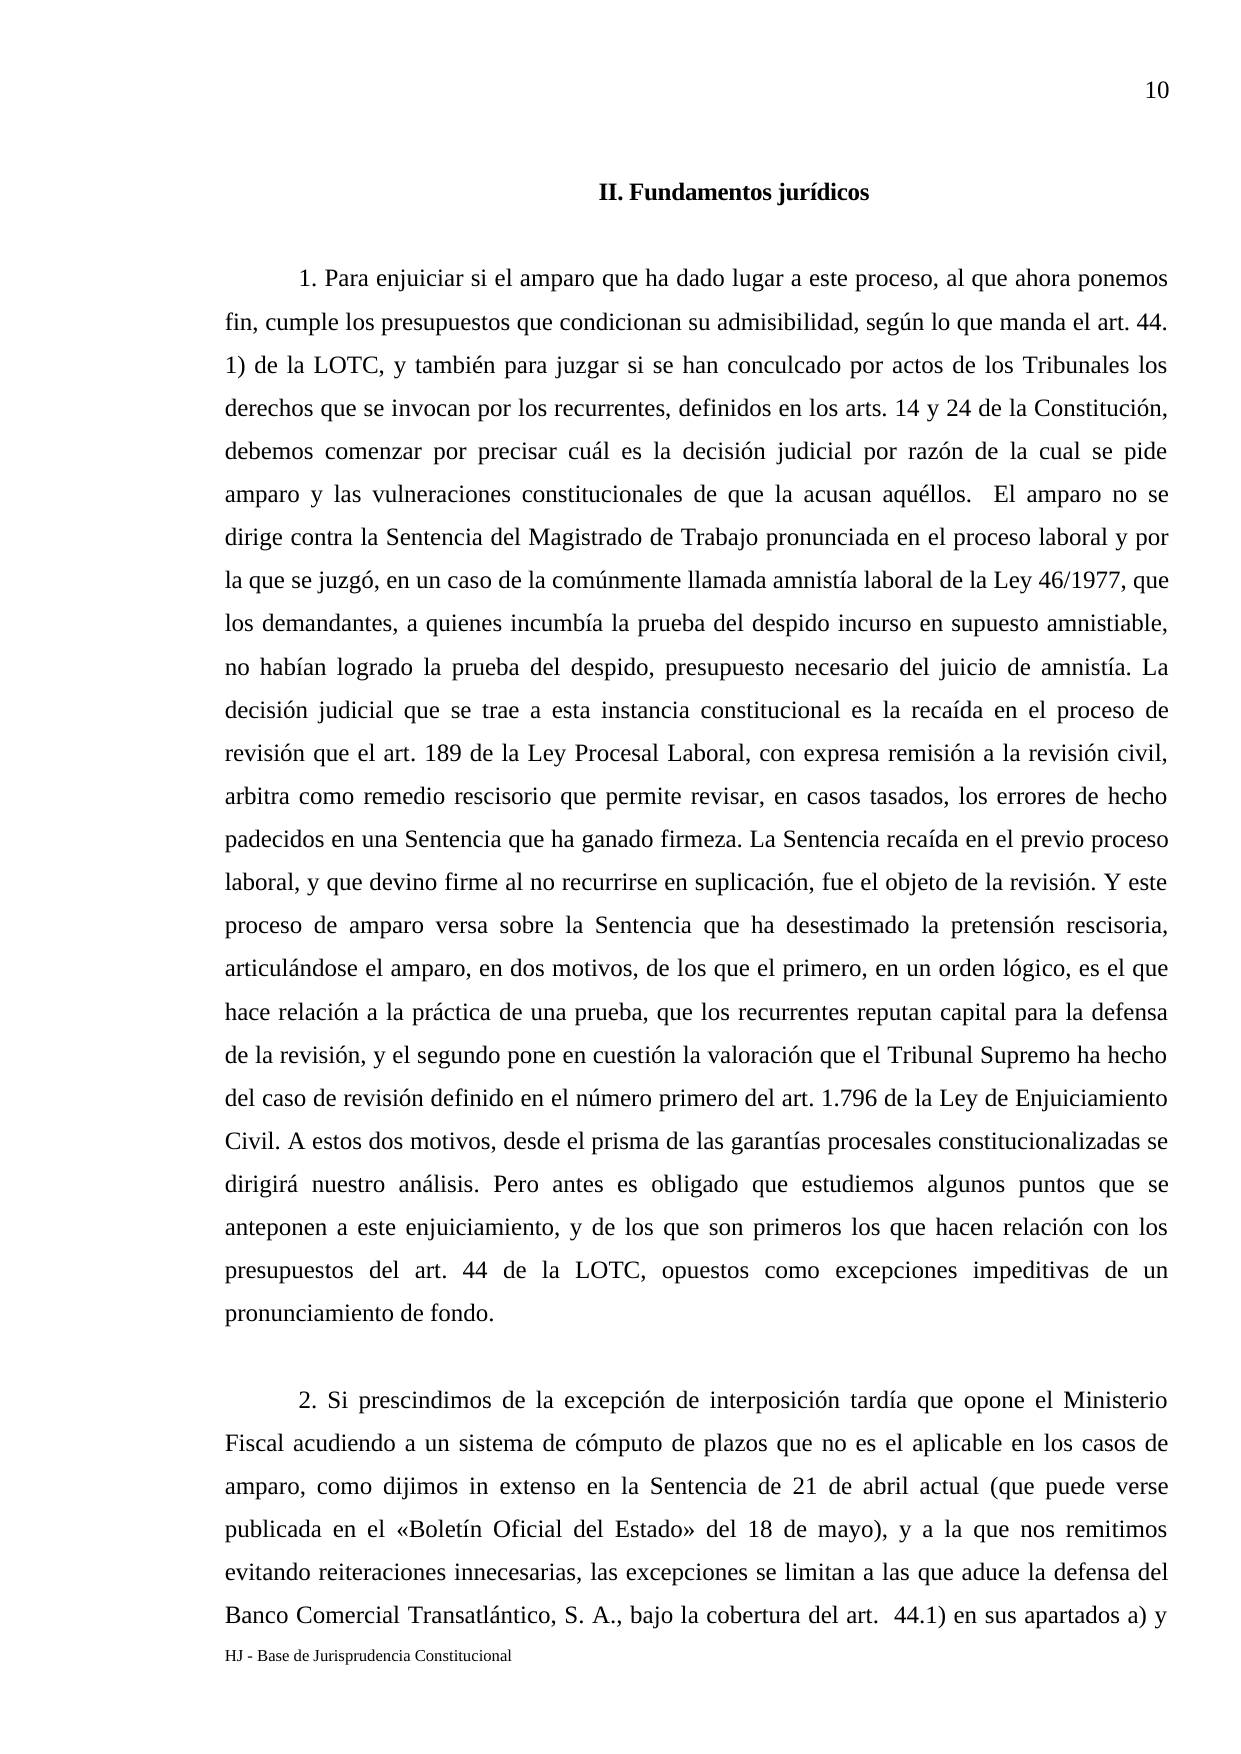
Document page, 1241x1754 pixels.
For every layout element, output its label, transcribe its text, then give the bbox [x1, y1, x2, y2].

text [224, 1385, 1169, 1629]
subtitle II. Fundamentos jurídicos [224, 177, 1169, 206]
text 1. Para enjuiciar si el amparo que ha dado lugar a este proceso, al que ahora ponemos fin, cumple los presupuestos que condicionan su admisibilidad, según lo que manda el art. 44. 1) de la LOTC, y también para juzgar si se han conculcado por actos de los Tribunales los derechos que se invocan por los recurrentes, definidos en los arts. 14 y 24 de la Constitución, debemos comenzar por precisar cuál es la decisión judicial por razón de la cual se pide amparo y las vulneraciones constitucionales de que la acusan aquéllos. El amparo no se dirige contra la Sentencia del Magistrado de Trabajo pronunciada en el proceso laboral y por la que se juzgó, en un caso de la comúnmente llamada amnistía laboral de la Ley 46/1977, que los demandantes, a quienes incumbía la prueba del despido incurso en supuesto amnistiable, no habían logrado la prueba del despido, presupuesto necesario del juicio de amnistía. La decisión judicial que se trae a esta instancia constitucional es la recaída en el proceso de revisión que el art. 189 de la Ley Procesal Laboral, con expresa remisión a la revisión civil, arbitra como remedio rescisorio que permite revisar, en casos tasados, los errores de hecho padecidos en una Sentencia que ha ganado firmeza. La Sentencia recaída en el previo proceso laboral, y que devino firme al no recurrirse en suplicación, fue el objeto de la revisión. Y este proceso de amparo versa sobre la Sentencia que ha desestimado la pretensión rescisoria, articulándose el amparo, en dos motivos, de los que el primero, en un orden lógico, es el que hace relación a la práctica de una prueba, que los recurrentes reputan capital para la defensa de la revisión, y el segundo pone en cuestión la valoración que el Tribunal Supremo ha hecho del caso de revisión definido en el número primero del art. 1.796 de la Ley de Enjuiciamiento Civil. A estos dos motivos, desde el prisma de las garantías procesales constitucionalizadas se dirigirá nuestro análisis. Pero antes es obligado que estudiemos algunos puntos que se anteponen a este enjuiciamiento, y de los que son primeros los que hacen relación con los presupuestos del art. 44 de la LOTC, opuestos como excepciones impeditivas de un pronunciamiento de fondo. [224, 263, 1169, 1327]
